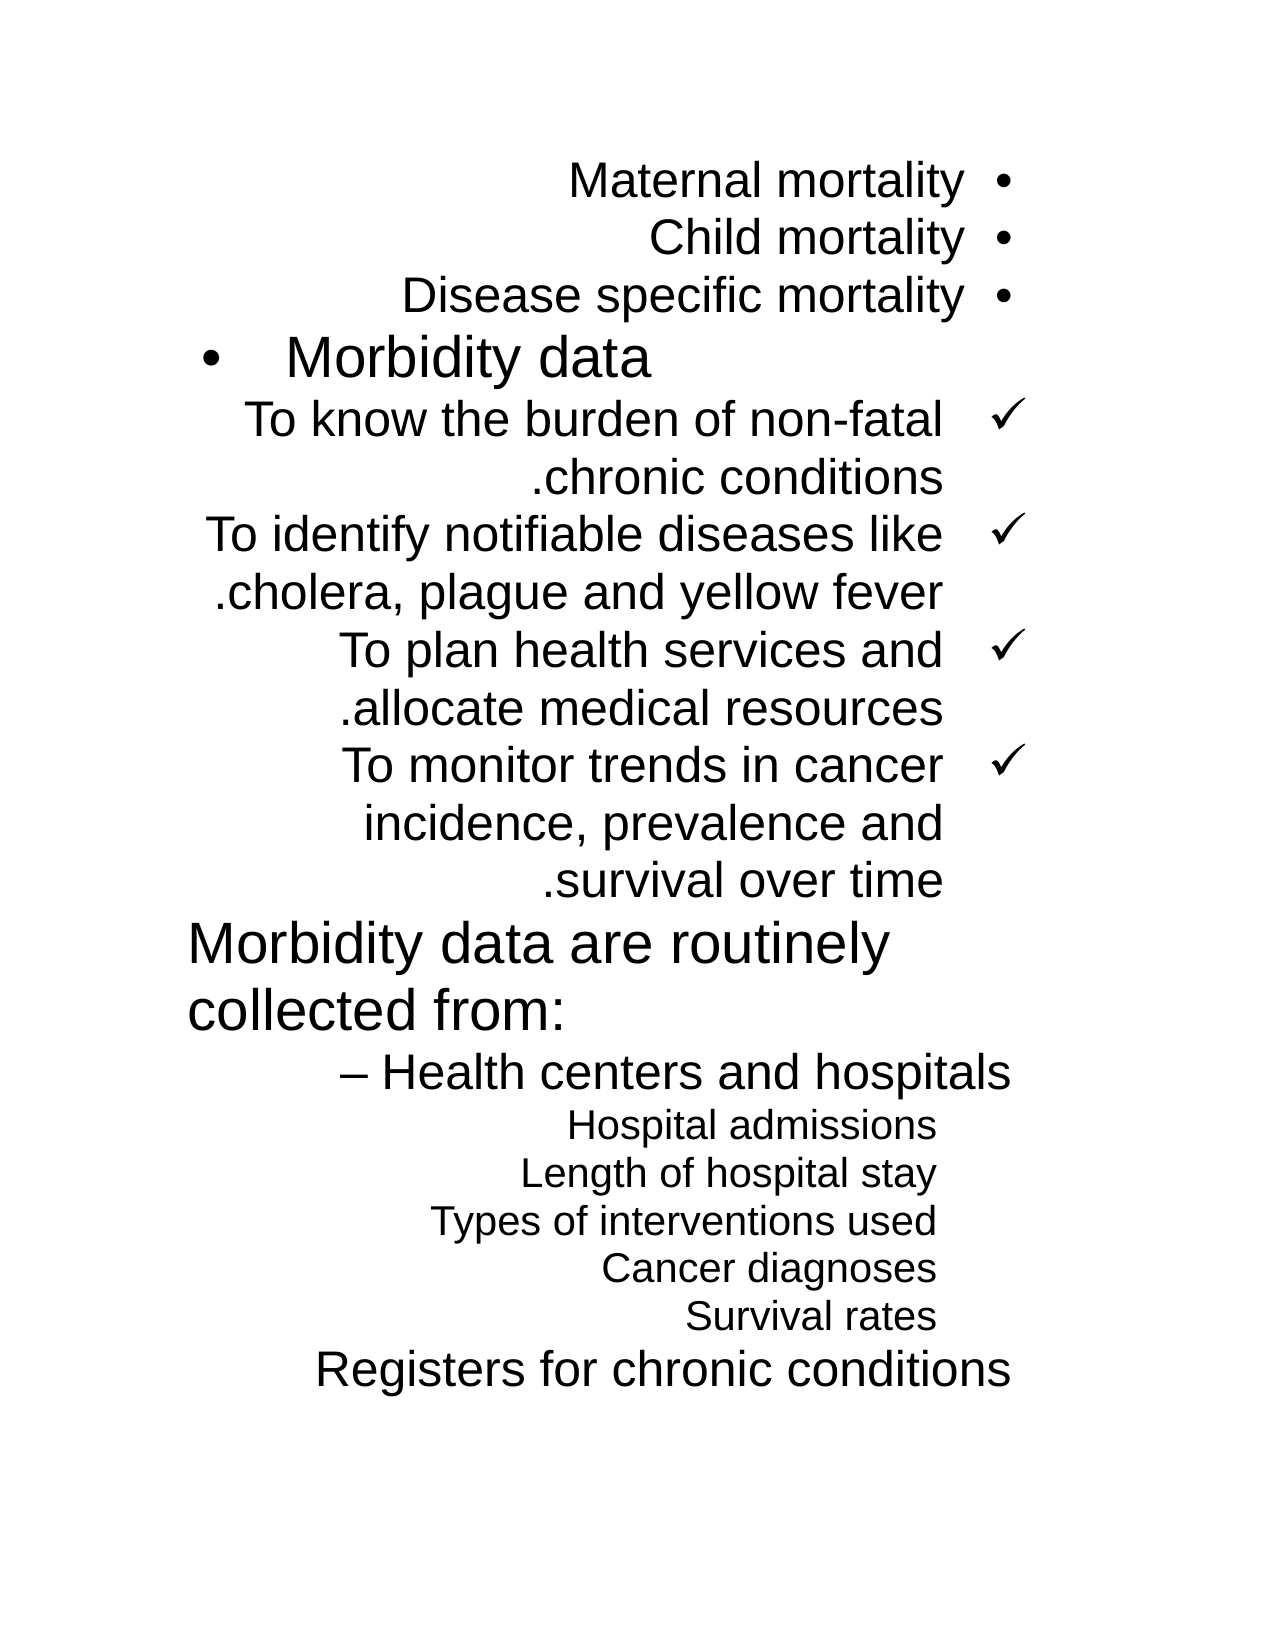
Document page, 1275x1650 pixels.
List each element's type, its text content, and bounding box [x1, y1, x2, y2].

list To plan health services and allocate medical resources. [187, 620, 1029, 736]
list Child mortality [187, 207, 1012, 265]
text Hospital admissions [187, 1100, 937, 1148]
text Morbidity data are routinely collected from: [187, 908, 1087, 1042]
text Cancer diagnoses [187, 1244, 937, 1292]
text Length of hospital stay [187, 1148, 937, 1196]
list Maternal mortality [187, 150, 1012, 207]
text Types of interventions used [187, 1196, 937, 1244]
text Survival rates [187, 1292, 937, 1339]
list To identify notifiable diseases like cholera, plague and yellow fever. [187, 505, 1029, 620]
list Disease specific mortality [187, 265, 1012, 322]
list To know the burden of non-fatal chronic conditions. [187, 389, 1029, 505]
list To monitor trends in cancer incidence, prevalence and survival over time. [187, 736, 1029, 908]
text Registers for chronic conditions [187, 1339, 1012, 1397]
list Morbidity data [201, 322, 1087, 389]
text Health centers and hospitals – [187, 1042, 1012, 1100]
